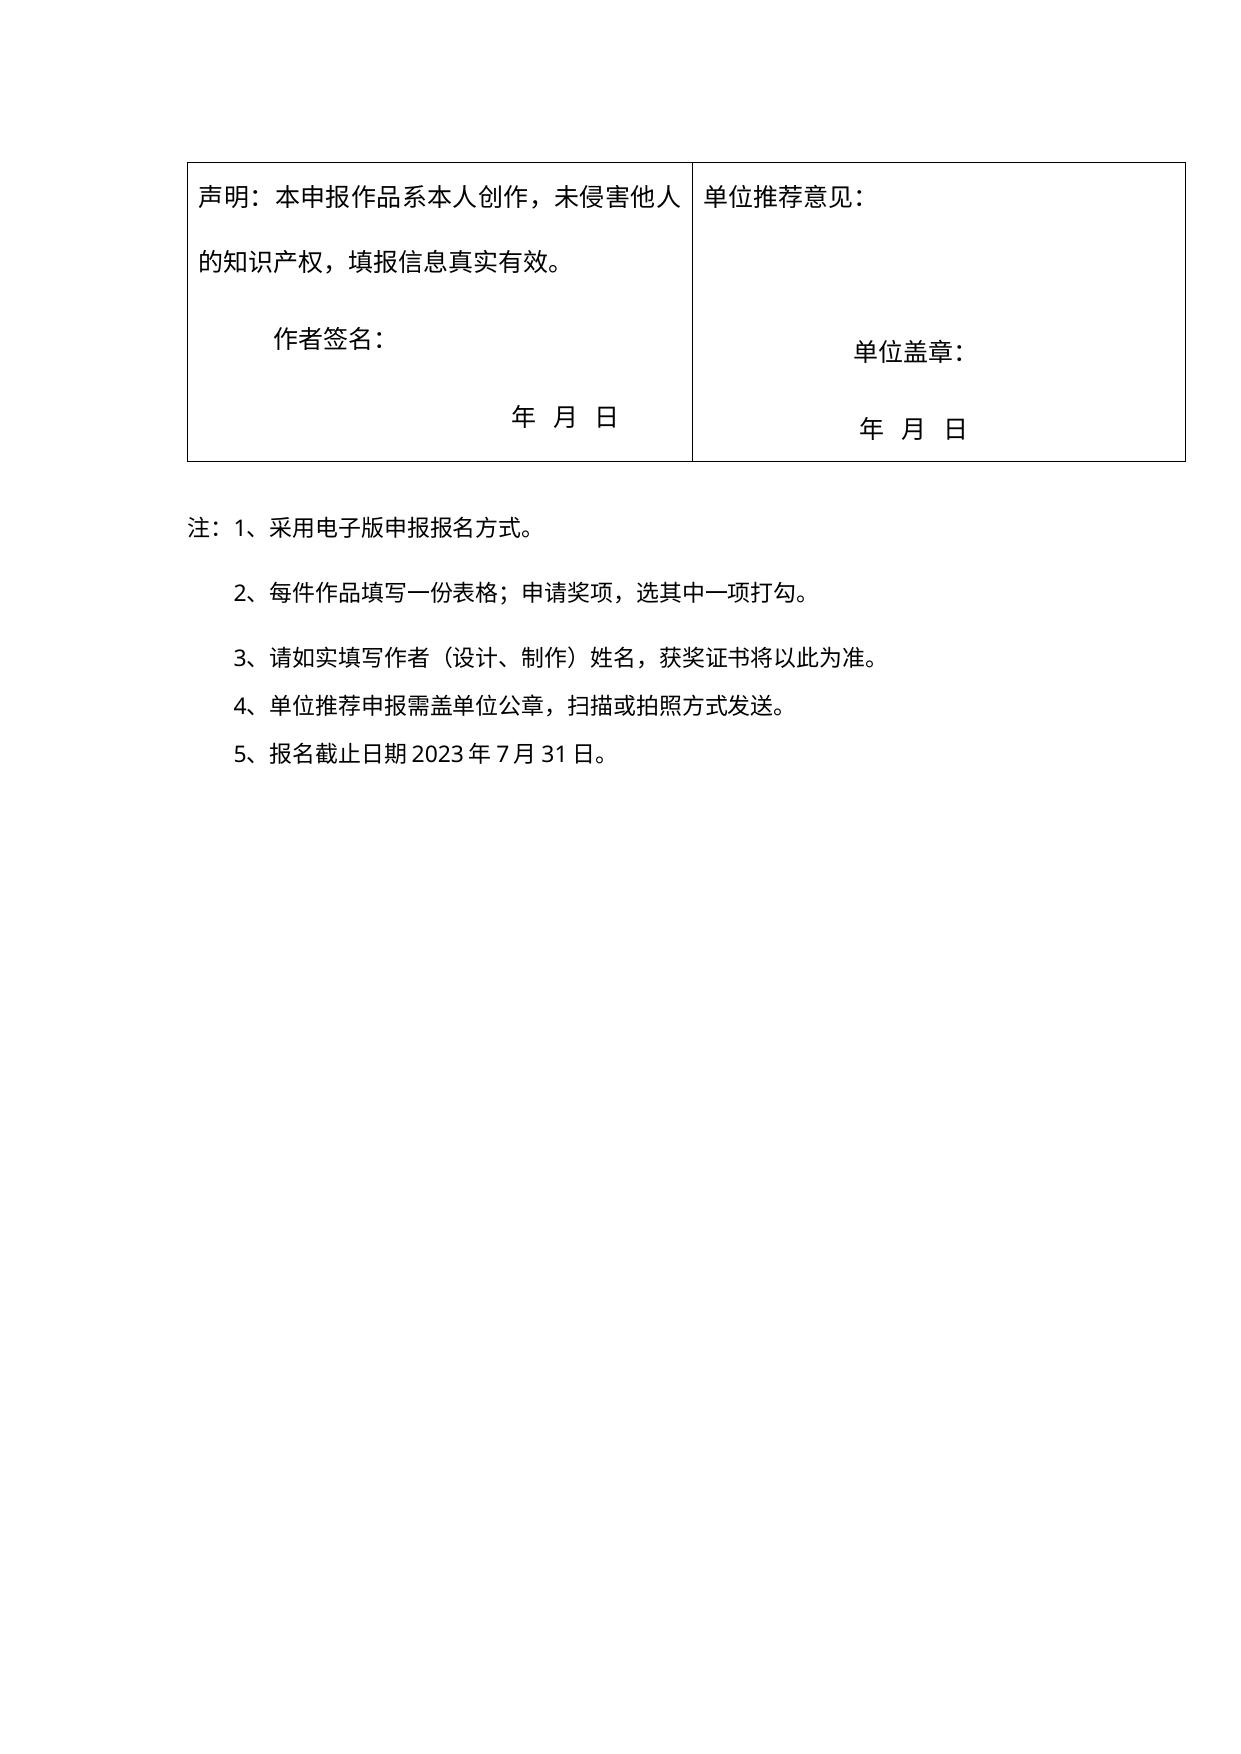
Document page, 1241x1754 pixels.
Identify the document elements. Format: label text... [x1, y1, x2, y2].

text 2、每件作品填写一份表格；申请奖项，选其中一项打勾。 [187, 559, 1053, 624]
table_cell 声明：本申报作品系本人创作，未侵害他人的知识产权，填报信息真实有效。 作者签名： 年 月 日 [188, 163, 692, 461]
text 4、单位推荐申报需盖单位公章，扫描或拍照方式发送。 [187, 689, 1053, 720]
text 注：1、采用电子版申报报名方式。 [187, 494, 1053, 559]
table_cell 单位推荐意见： 单位盖章： 年 月 日 [693, 163, 1185, 461]
text 3、请如实填写作者（设计、制作）姓名，获奖证书将以此为准。 [187, 624, 1053, 689]
text 5、报名截止日期2023年7月31日。 [187, 720, 1053, 785]
